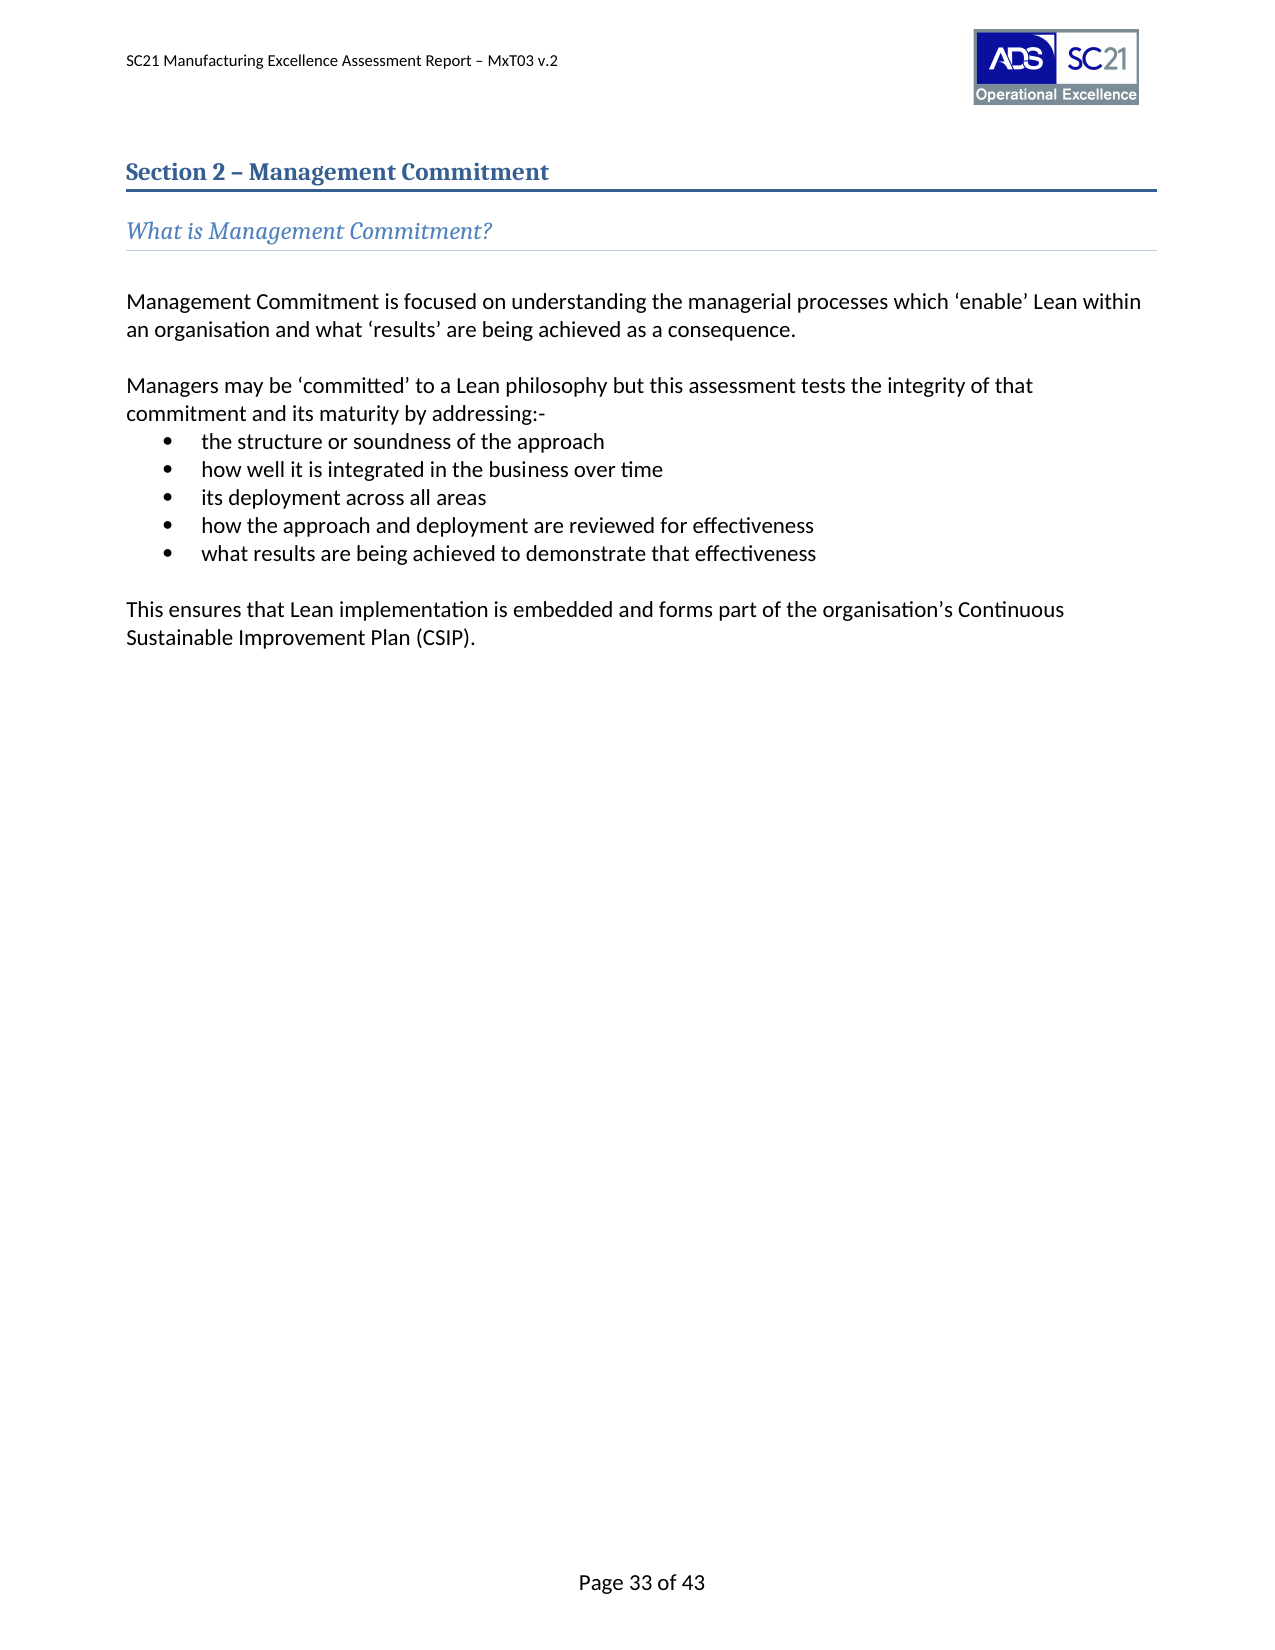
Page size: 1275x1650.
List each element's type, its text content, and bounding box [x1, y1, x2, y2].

list its deployment across all areas [163, 483, 1157, 511]
list how the approach and deployment are reviewed for effectiveness [163, 511, 1157, 539]
subtitle Section 2 – Management Commitment [126, 158, 1157, 189]
text Management Commitment is focused on understanding the managerial processes which ‘enable’ Lean within an organisation and what ‘results’ are being achieved as a consequence. [126, 287, 1157, 343]
text Managers may be ‘committed’ to a Lean philosophy but this assessment tests the integrity of that commitment and its maturity by addressing:- [126, 371, 1157, 427]
text This ensures that Lean implementation is embedded and forms part of the organisation’s Continuous Sustainable Improvement Plan (CSIP). [126, 595, 1157, 651]
picture [973, 29, 1139, 105]
subtitle What is Management Commitment? [126, 217, 1157, 250]
list what results are being achieved to demonstrate that effectiveness [163, 539, 1157, 567]
list how well it is integrated in the business over time [163, 455, 1157, 483]
list the structure or soundness of the approach [163, 427, 1157, 455]
